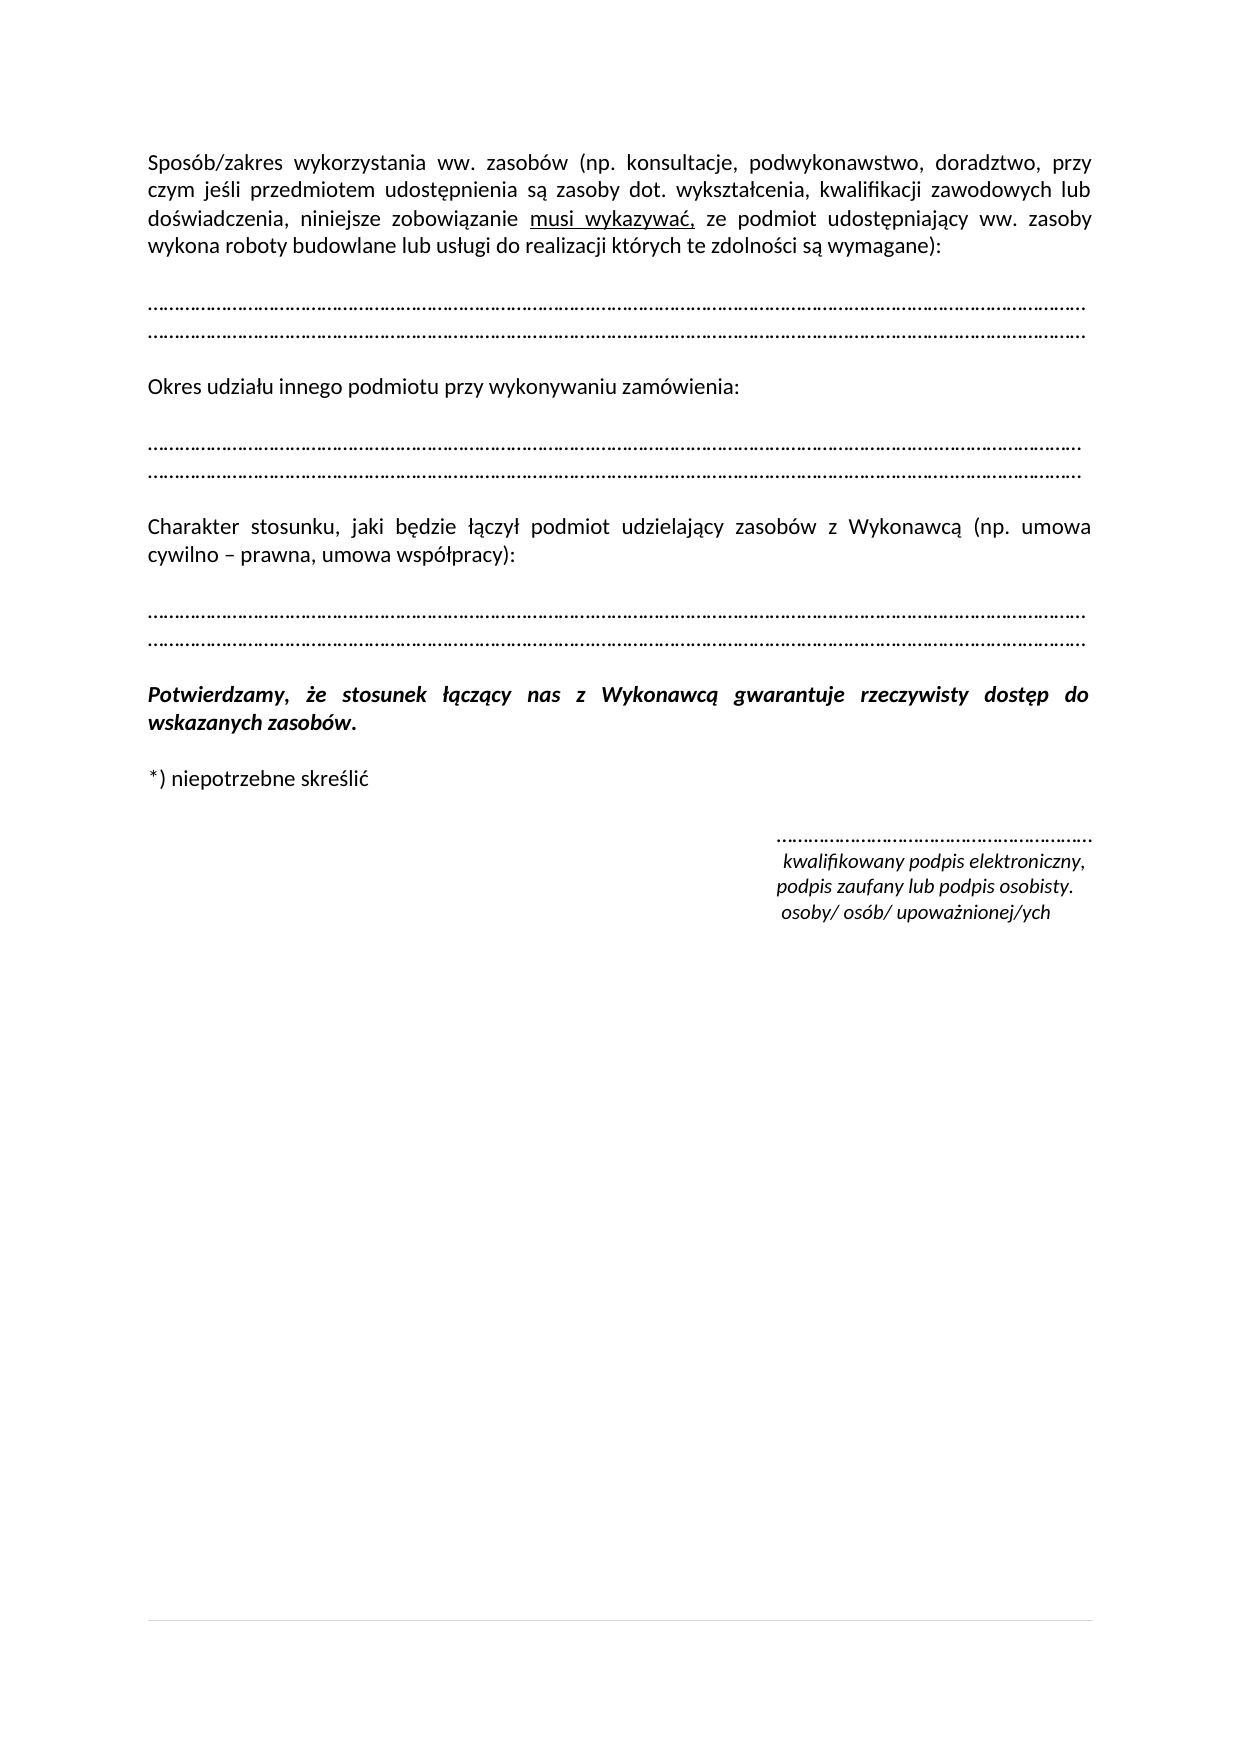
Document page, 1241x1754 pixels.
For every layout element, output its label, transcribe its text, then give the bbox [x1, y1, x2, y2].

text ………………………………………………………………………….………………………………………………………………………………… [148, 596, 1093, 624]
text Charakter stosunku, jaki będzie łączył podmiot udzielający zasobów z Wykonawcą (np. umowa cywilno – prawna, umowa współpracy): [148, 512, 1093, 568]
text ………………………………………………………………………….…………………………………………………………..…………………… [148, 456, 1093, 484]
text ………………………………………………………………………….………………………………………………………………………………… [148, 624, 1093, 652]
text *) niepotrzebne skreślić [148, 764, 1093, 792]
text ………………………………………………………………………….………………………………………………………………………………… [148, 288, 1093, 316]
text kwalifikowany podpis elektroniczny, [148, 848, 1093, 873]
text ………………………………………………………………………….………………………………………………………..……………………… [148, 428, 1093, 456]
text …………………………………………………… [148, 820, 1093, 848]
text Potwierdzamy, że stosunek łączący nas z Wykonawcą gwarantuje rzeczywisty dostęp do wskazanych zasobów. [148, 680, 1093, 736]
text Okres udziału innego podmiotu przy wykonywaniu zamówienia: [148, 372, 1093, 400]
text ………………………………………………………………………….………………………………………………………………………………… [148, 316, 1093, 344]
text podpis zaufany lub podpis osobisty. [148, 873, 1093, 899]
text Sposób/zakres wykorzystania ww. zasobów (np. konsultacje, podwykonawstwo, doradztwo, przy czym jeśli przedmiotem udostępnienia są zasoby dot. wykształcenia, kwalifikacji zawodowych lub doświadczenia, niniejsze zobowiązanie musi wykazywać, ze podmiot udostępniający ww. zasoby wykona roboty budowlane lub usługi do realizacji których te zdolności są wymagane): [148, 148, 1093, 260]
text osoby/ osób/ upoważnionej/ych [148, 899, 1093, 924]
